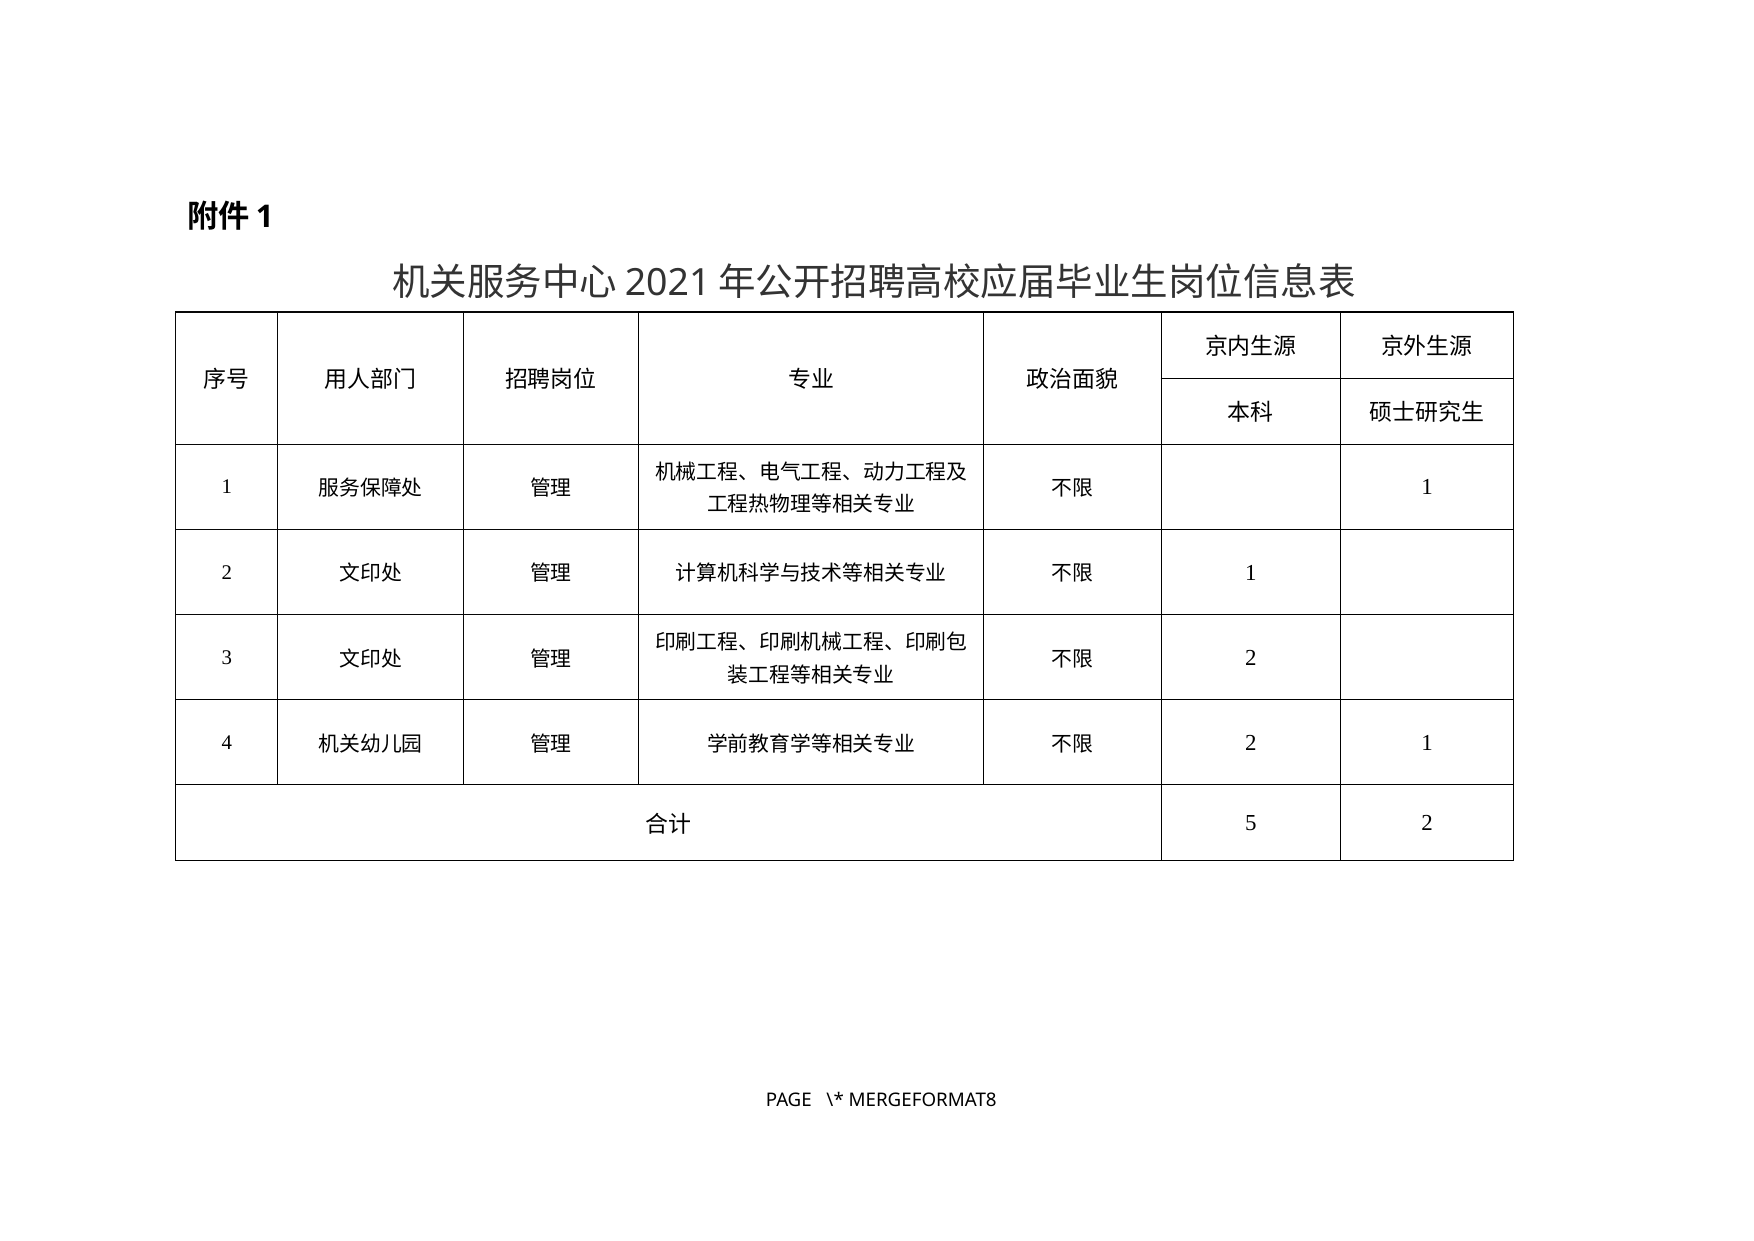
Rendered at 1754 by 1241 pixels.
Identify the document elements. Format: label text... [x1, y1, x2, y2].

table_cell 文印处 [278, 615, 463, 699]
table_cell 机械工程、电气工程、动力工程及工程热物理等相关专业 [639, 445, 983, 529]
table_cell 1 [1162, 530, 1340, 614]
table_cell 2 [1162, 700, 1340, 784]
table_cell 机关幼儿园 [278, 700, 463, 784]
table_cell 计算机科学与技术等相关专业 [639, 530, 983, 614]
table_cell 招聘岗位 [464, 313, 638, 443]
table_cell 管理 [464, 445, 638, 529]
table_cell 1 [176, 445, 277, 529]
table_cell 京外生源 [1341, 313, 1513, 377]
table_cell 2 [176, 530, 277, 614]
table_cell 管理 [464, 530, 638, 614]
table_cell 服务保障处 [278, 445, 463, 529]
table_cell 合计 [176, 785, 1161, 860]
table_cell 1 [1341, 700, 1513, 784]
table_cell 4 [176, 700, 277, 784]
table_cell 印刷工程、印刷机械工程、印刷包装工程等相关专业 [639, 615, 983, 699]
table_header 附件1 机关服务中心2021年公开招聘高校应届毕业生岗位信息表 [176, 181, 1513, 311]
table_cell 本科 [1162, 379, 1340, 443]
table_cell 专业 [639, 313, 983, 443]
table_cell 管理 [464, 700, 638, 784]
table_cell 2 [1341, 785, 1513, 860]
table_cell 1 [1341, 445, 1513, 529]
table_cell 学前教育学等相关专业 [639, 700, 983, 784]
table_cell 不限 [984, 700, 1161, 784]
table_cell 不限 [984, 530, 1161, 614]
table_cell 5 [1162, 785, 1340, 860]
table_cell 管理 [464, 615, 638, 699]
table_cell 2 [1162, 615, 1340, 699]
table_cell 硕士研究生 [1341, 379, 1513, 443]
table_cell 3 [176, 615, 277, 699]
table_cell 用人部门 [278, 313, 463, 443]
table_cell 京内生源 [1162, 313, 1340, 377]
table_cell 不限 [984, 615, 1161, 699]
table_cell 政治面貌 [984, 313, 1161, 443]
table_cell [1341, 530, 1513, 614]
table_cell 文印处 [278, 530, 463, 614]
table_cell 不限 [984, 445, 1161, 529]
table_cell [1162, 445, 1340, 529]
table_cell 序号 [176, 313, 277, 443]
table_cell [1341, 615, 1513, 699]
